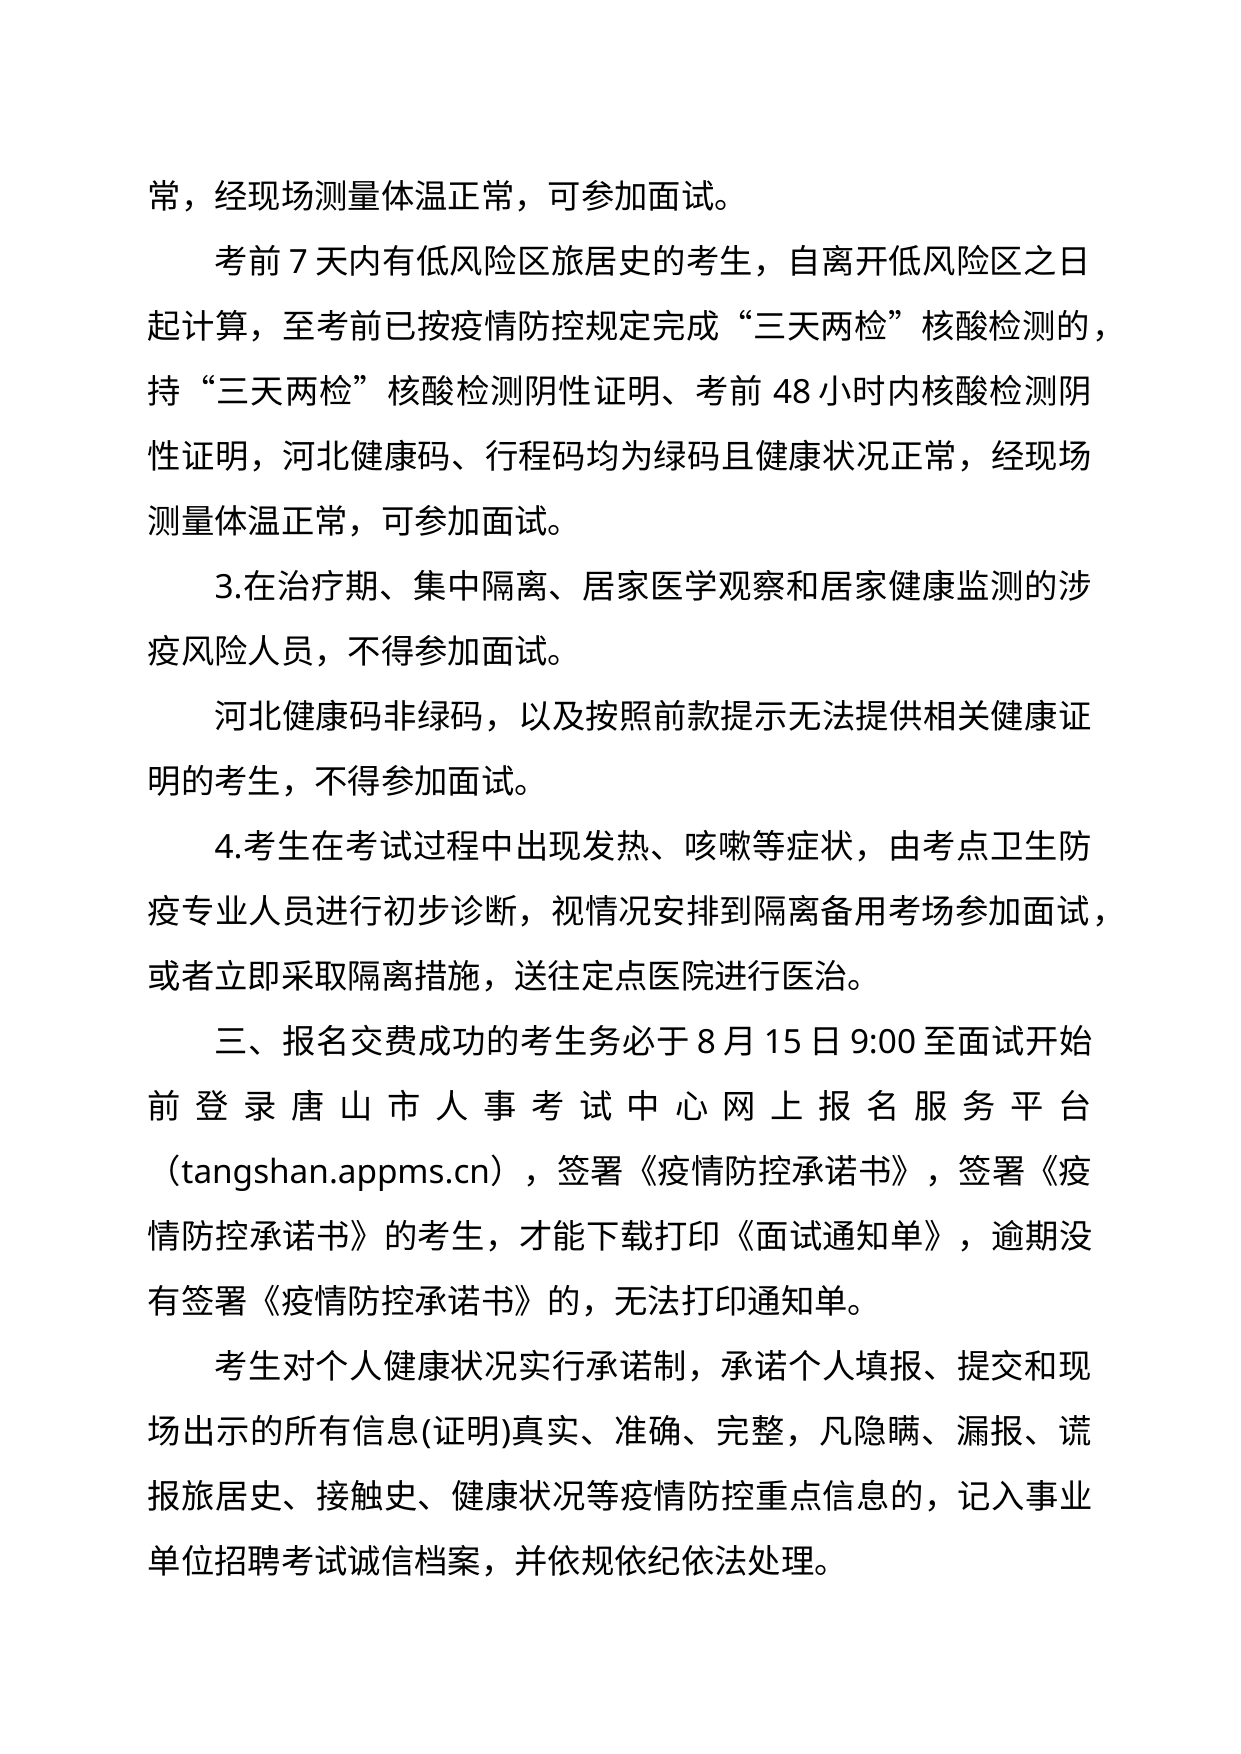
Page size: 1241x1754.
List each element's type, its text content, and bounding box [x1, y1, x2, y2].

text 4.考生在考试过程中出现发热、咳嗽等症状，由考点卫生防疫专业人员进行初步诊断，视情况安排到隔离备用考场参加面试，或者立即采取隔离措施，送往定点医院进行医治。 [148, 812, 1092, 1007]
text 考生对个人健康状况实行承诺制，承诺个人填报、提交和现场出示的所有信息(证明)真实、准确、完整，凡隐瞒、漏报、谎报旅居史、接触史、健康状况等疫情防控重点信息的，记入事业单位招聘考试诚信档案，并依规依纪依法处理。 [148, 1332, 1092, 1592]
text 3.在治疗期、集中隔离、居家医学观察和居家健康监测的涉疫风险人员，不得参加面试。 [148, 552, 1092, 682]
text 河北健康码非绿码，以及按照前款提示无法提供相关健康证明的考生，不得参加面试。 [148, 682, 1092, 812]
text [148, 162, 1092, 227]
text 考前7天内有低风险区旅居史的考生，自离开低风险区之日起计算，至考前已按疫情防控规定完成“三天两检”核酸检测的，持“三天两检”核酸检测阴性证明、考前48小时内核酸检测阴性证明，河北健康码、行程码均为绿码且健康状况正常，经现场测量体温正常，可参加面试。 [148, 227, 1092, 552]
text 三、报名交费成功的考生务必于8月15日9:00至面试开始前登录唐山市人事考试中心网上报名服务平台（tangshan.appms.cn），签署《疫情防控承诺书》，签署《疫情防控承诺书》的考生，才能下载打印《面试通知单》，逾期没有签署《疫情防控承诺书》的，无法打印通知单。 [148, 1007, 1092, 1332]
